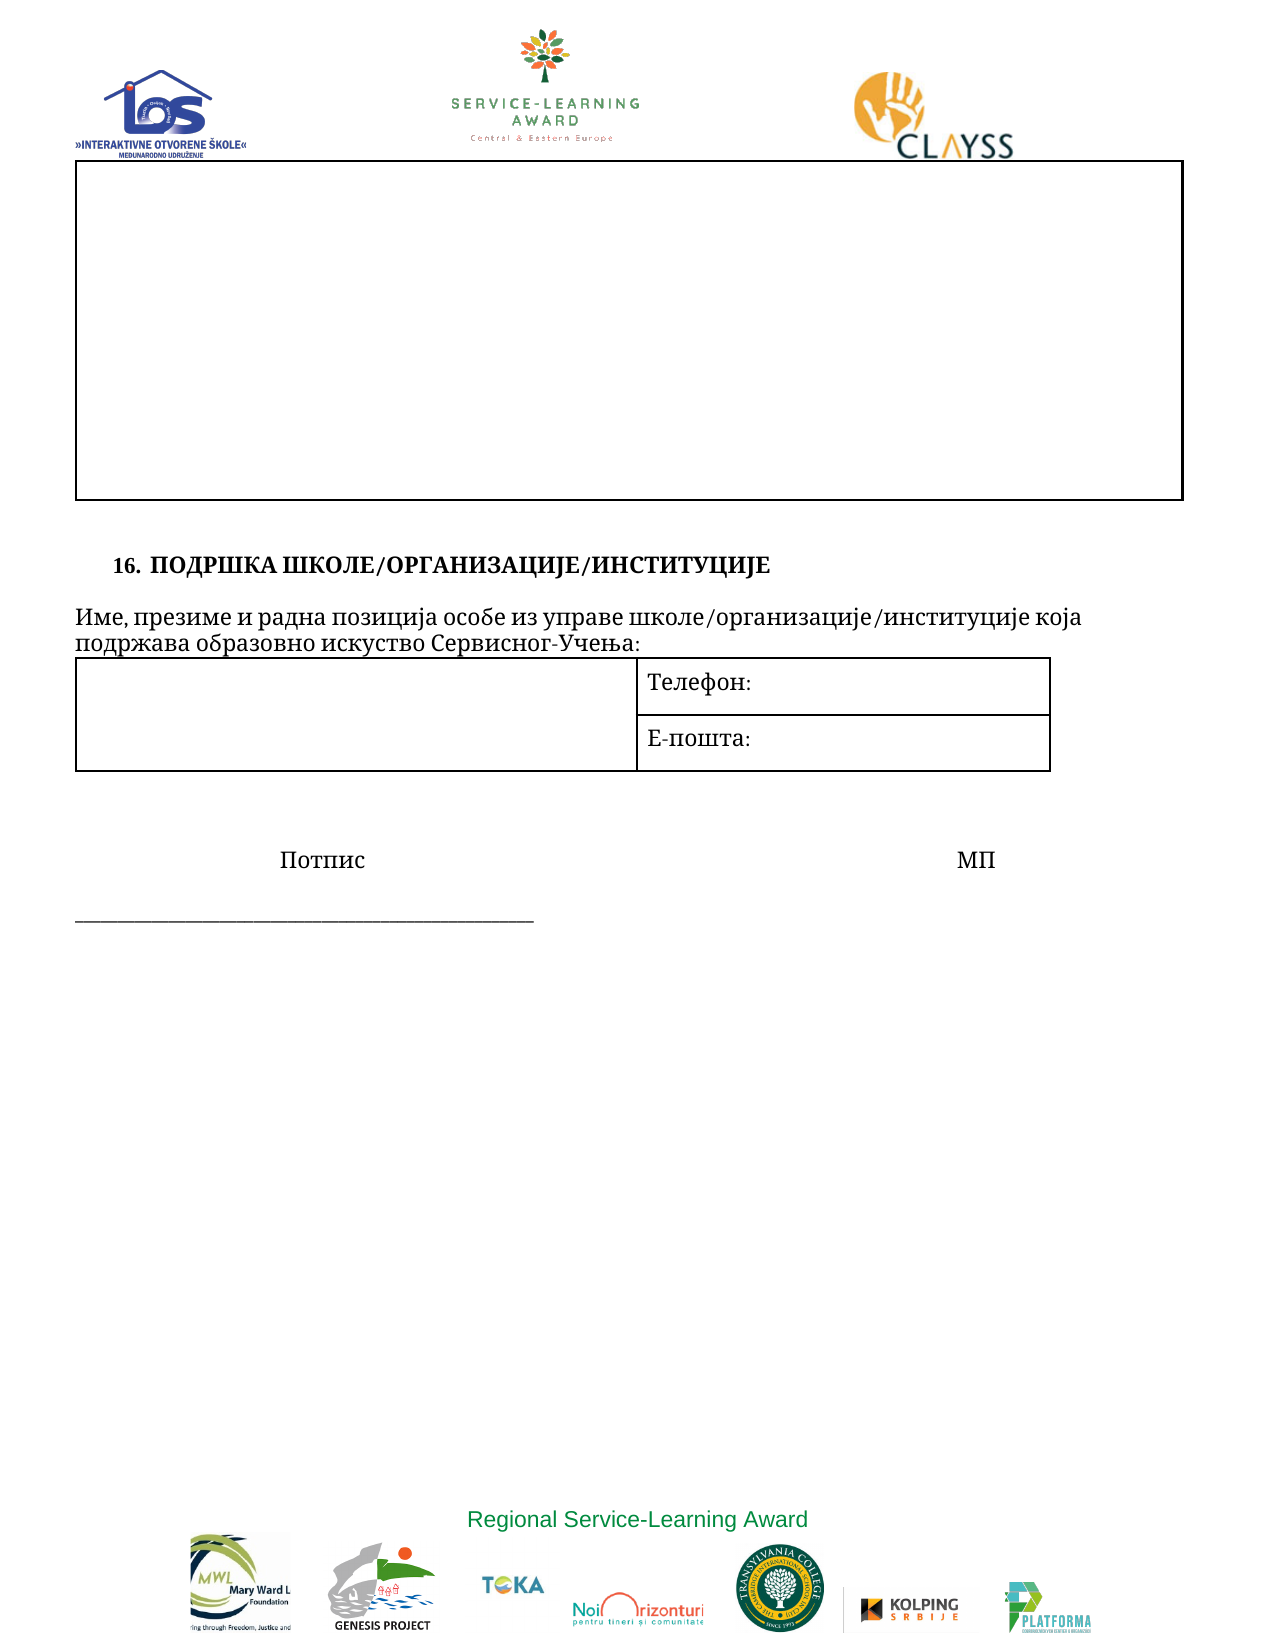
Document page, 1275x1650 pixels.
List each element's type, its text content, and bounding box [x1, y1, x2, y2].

picture [190, 1532, 291, 1633]
table_header Телефон: [638, 659, 1049, 713]
picture [445, 17, 645, 160]
table_header [77, 659, 636, 770]
text Потпис МП [75, 848, 1200, 874]
picture [322, 1541, 440, 1633]
picture [854, 72, 1016, 160]
text Име, презиме и радна позиција особе из управе школе/организације/институције која подржава образовно искуство Сервисног-Учења: [75, 604, 1200, 657]
list ПОДРШКА ШКОЛЕ/ОРГАНИЗАЦИЈЕ/ИНСТИТУЦИЈЕ [112, 552, 1200, 579]
picture [1004, 1582, 1091, 1633]
table_cell Е-пошта: [638, 716, 1049, 770]
picture [75, 70, 247, 160]
picture [573, 1585, 704, 1633]
text ______________________________________________________ [75, 899, 1200, 926]
table_header [77, 162, 1181, 499]
